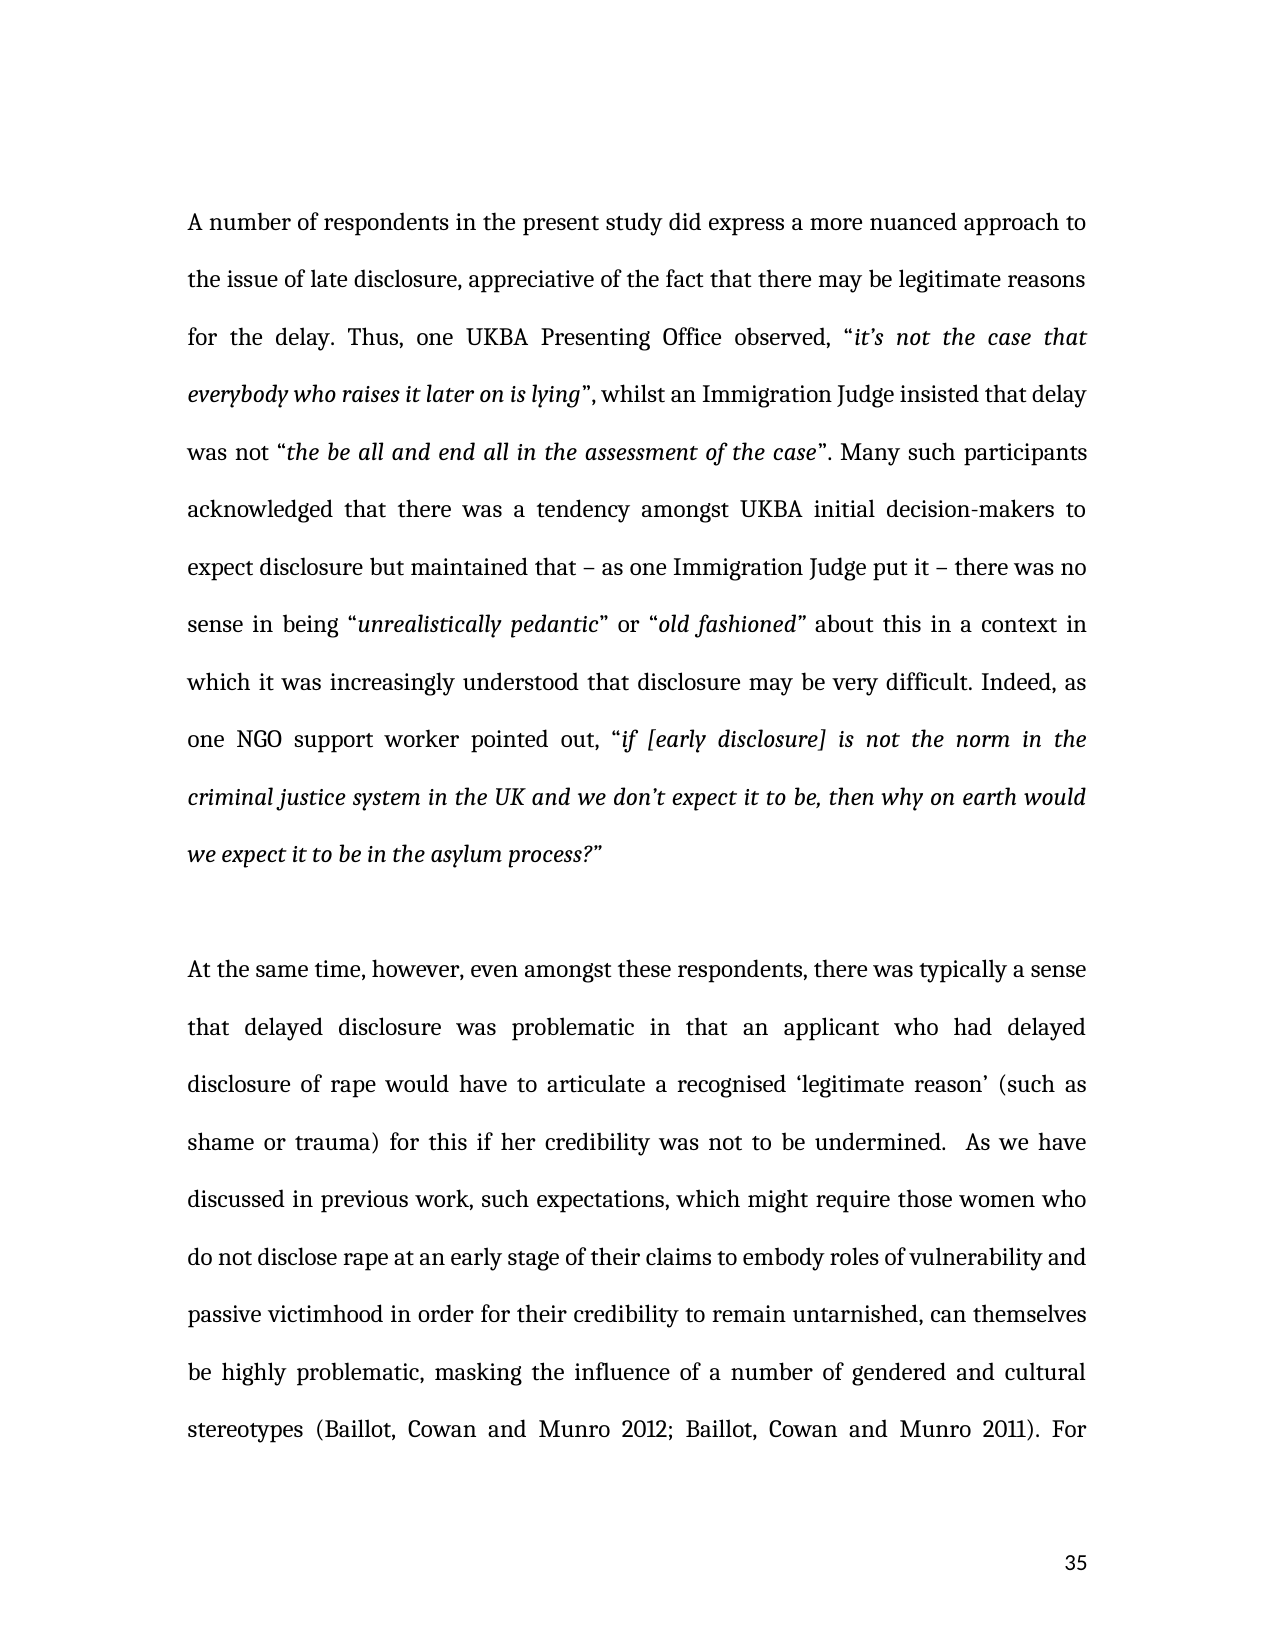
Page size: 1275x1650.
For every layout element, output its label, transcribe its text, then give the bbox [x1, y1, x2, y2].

text A number of respondents in the present study did express a more nuanced approach to the issue of late disclosure, appreciative of the fact that there may be legitimate reasons for the delay. Thus, one UKBA Presenting Office observed, “it’s not the case that everybody who raises it later on is lying”, whilst an Immigration Judge insisted that delay was not “the be all and end all in the assessment of the case”. Many such participants acknowledged that there was a tendency amongst UKBA initial decision-makers to expect disclosure but maintained that – as one Immigration Judge put it – there was no sense in being “unrealistically pedantic” or “old fashioned” about this in a context in which it was increasingly understood that disclosure may be very difficult. Indeed, as one NGO support worker pointed out, “if [early disclosure] is not the norm in the criminal justice system in the UK and we don’t expect it to be, then why on earth would we expect it to be in the asylum process?” [187, 207, 1087, 869]
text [187, 955, 1087, 1444]
